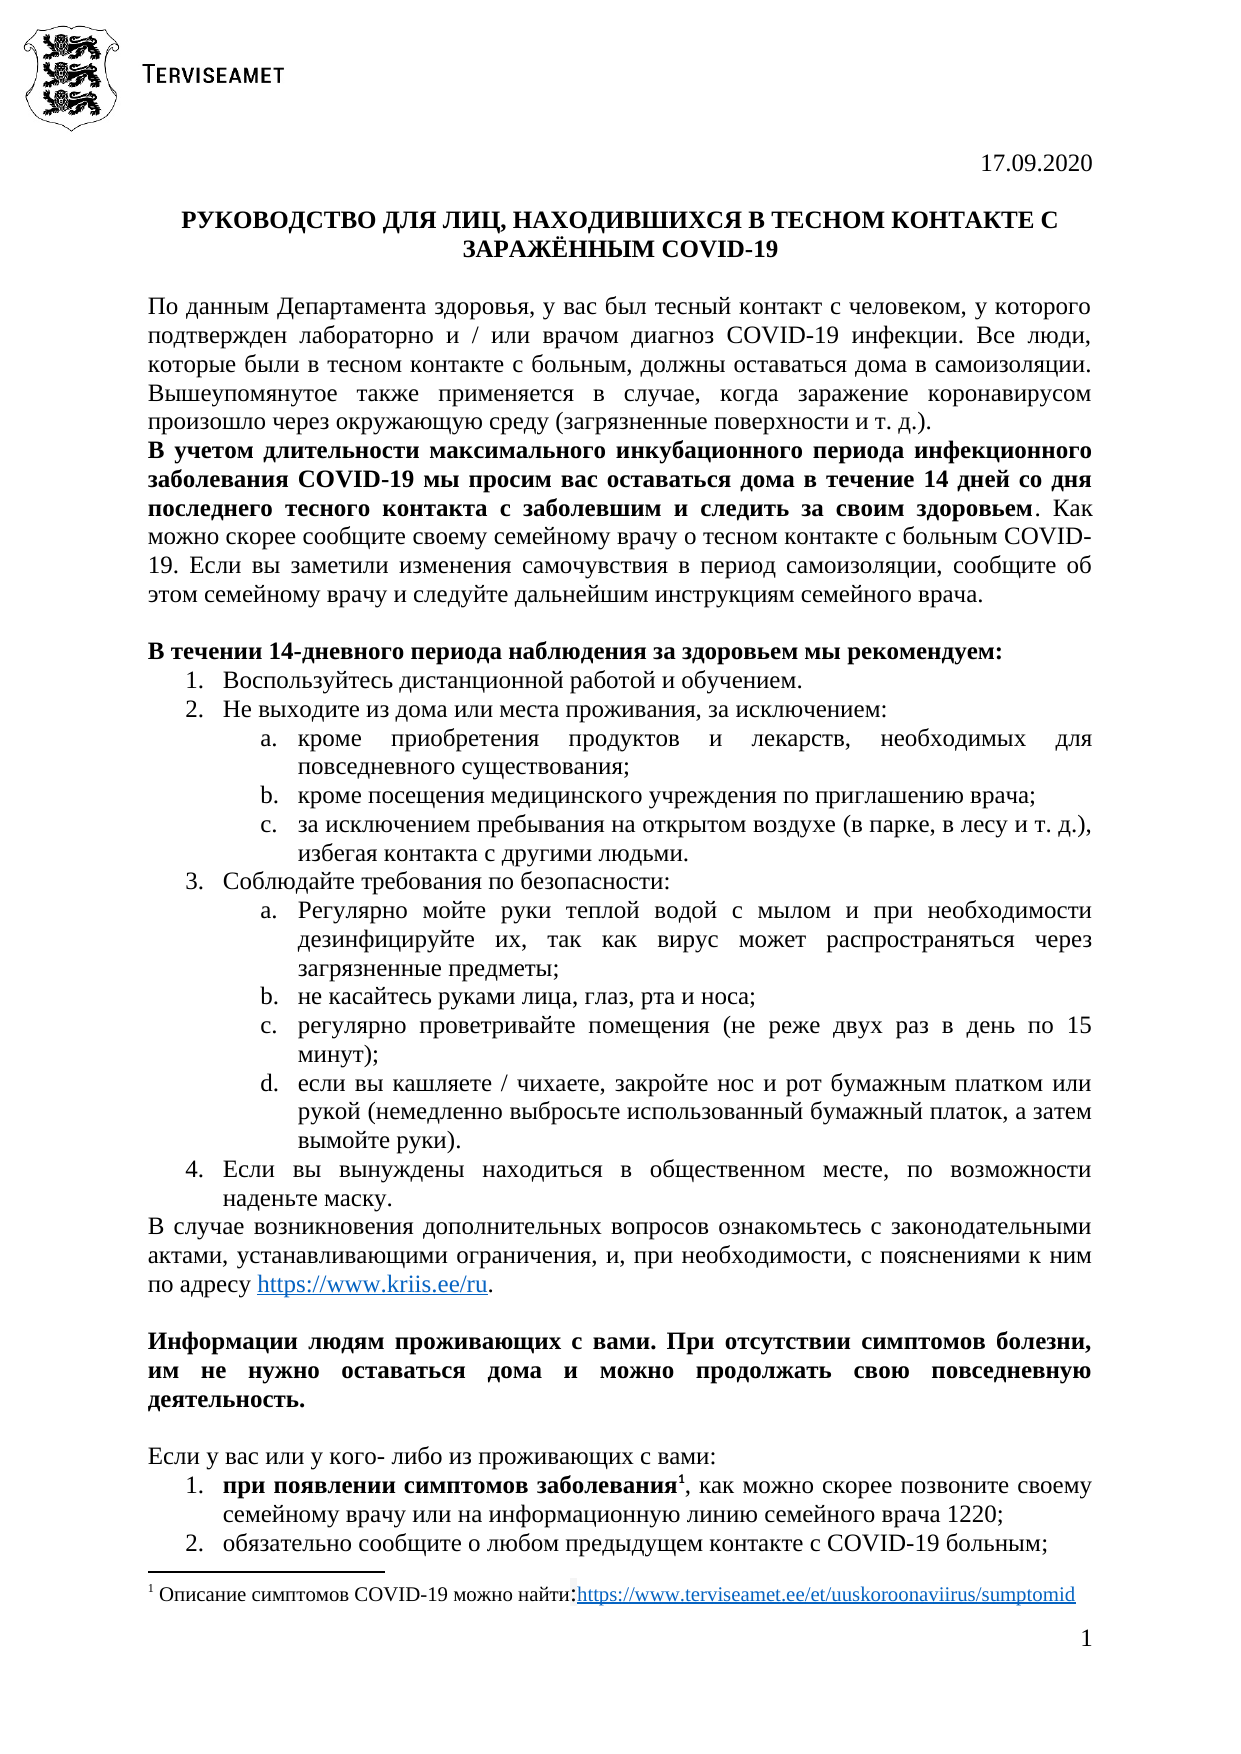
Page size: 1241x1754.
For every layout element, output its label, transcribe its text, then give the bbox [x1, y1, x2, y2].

list Воспользуйтесь дистанционной работой и обучением. [185, 665, 1093, 694]
text РУКОВОДСТВО ДЛЯ ЛИЦ, НАХОДИВШИХСЯ В ТЕСНОМ КОНТАКТЕ С ЗАРАЖЁННЫМ COVID-19 [148, 205, 1093, 263]
list если вы кашляете / чихаете, закройте нос и рот бумажным платком или рукой (немедленно выбросьте использованный бумажный платок, а затем вымойте руки). [260, 1068, 1093, 1154]
list регулярно проветривайте помещения (не реже двух раз в день по 15 минут); [260, 1010, 1093, 1068]
text В учетом длительности максимального инкубационного периода инфекционного заболевания COVID-19 мы просим вас оставаться дома в течение 14 дней со дня последнего тесного контакта с заболевшим и следить за своим здоровьем. Как можно скорее сообщите своему семейному врачу о тесном контакте с больным COVID-19. Если вы заметили изменения самочувствия в период самоизоляции, сообщите об этом семейному врачу и следуйте дальнейшим инструкциям семейного врача. [148, 435, 1093, 608]
text В течении 14-дневного периода наблюдения за здоровьем мы рекомендуем: [148, 636, 1093, 665]
text В случае возникновения дополнительных вопросов ознакомьтесь с законодательными актами, устанавливающими ограничения, и, при необходимости, с пояснениями к ним по адресу https://www.kriis.ee/ru. [148, 1211, 1093, 1298]
text Информации людям проживающих с вами. При отсутствии симптомов болезни, им не нужно оставаться дома и можно продолжать свою повседневную деятельность. [148, 1326, 1093, 1413]
picture [0, 1, 474, 156]
list при появлении симптомов заболевания, как можно скорее позвоните своему семейному врачу или на информационную линию семейного врача 1220; [185, 1470, 1093, 1528]
list кроме посещения медицинского учреждения по приглашению врача; [260, 780, 1093, 809]
list кроме приобретения продуктов и лекарств, необходимых для повседневного существования; [260, 723, 1093, 780]
list Соблюдайте требования по безопасности: [185, 866, 1093, 895]
text По данным Департамента здоровья, у вас был тесный контакт с человеком, у которого подтвержден лабораторно и / или врачом диагноз COVID-19 инфекции. Все люди, которые были в тесном контакте с больным, должны оставаться дома в самоизоляции. Вышеупомянутое также применяется в случае, когда заражение коронавирусом произошло через окружающую среду (загрязненные поверхности и т. д.). [148, 291, 1093, 435]
list Если вы вынуждены находиться в общественном месте, по возможности наденьте маску. [185, 1154, 1093, 1211]
list Регулярно мойте руки теплой водой с мылом и при необходимости дезинфицируйте их, так как вирус может распространяться через загрязненные предметы; [260, 895, 1093, 981]
list обязательно сообщите о любом предыдущем контакте с COVID-19 больным; [185, 1528, 1093, 1557]
text 17.09.2020 [148, 148, 1093, 176]
text Если у вас или у кого- либо из проживающих с вами: [148, 1441, 1093, 1470]
list не касайтесь руками лица, глаз, рта и носа; [260, 981, 1093, 1010]
list Не выходите из дома или места проживания, за исключением: [185, 694, 1093, 723]
list за исключением пребывания на открытом воздухе (в парке, в лесу и т. д.), избегая контакта с другими людьми. [260, 809, 1093, 866]
